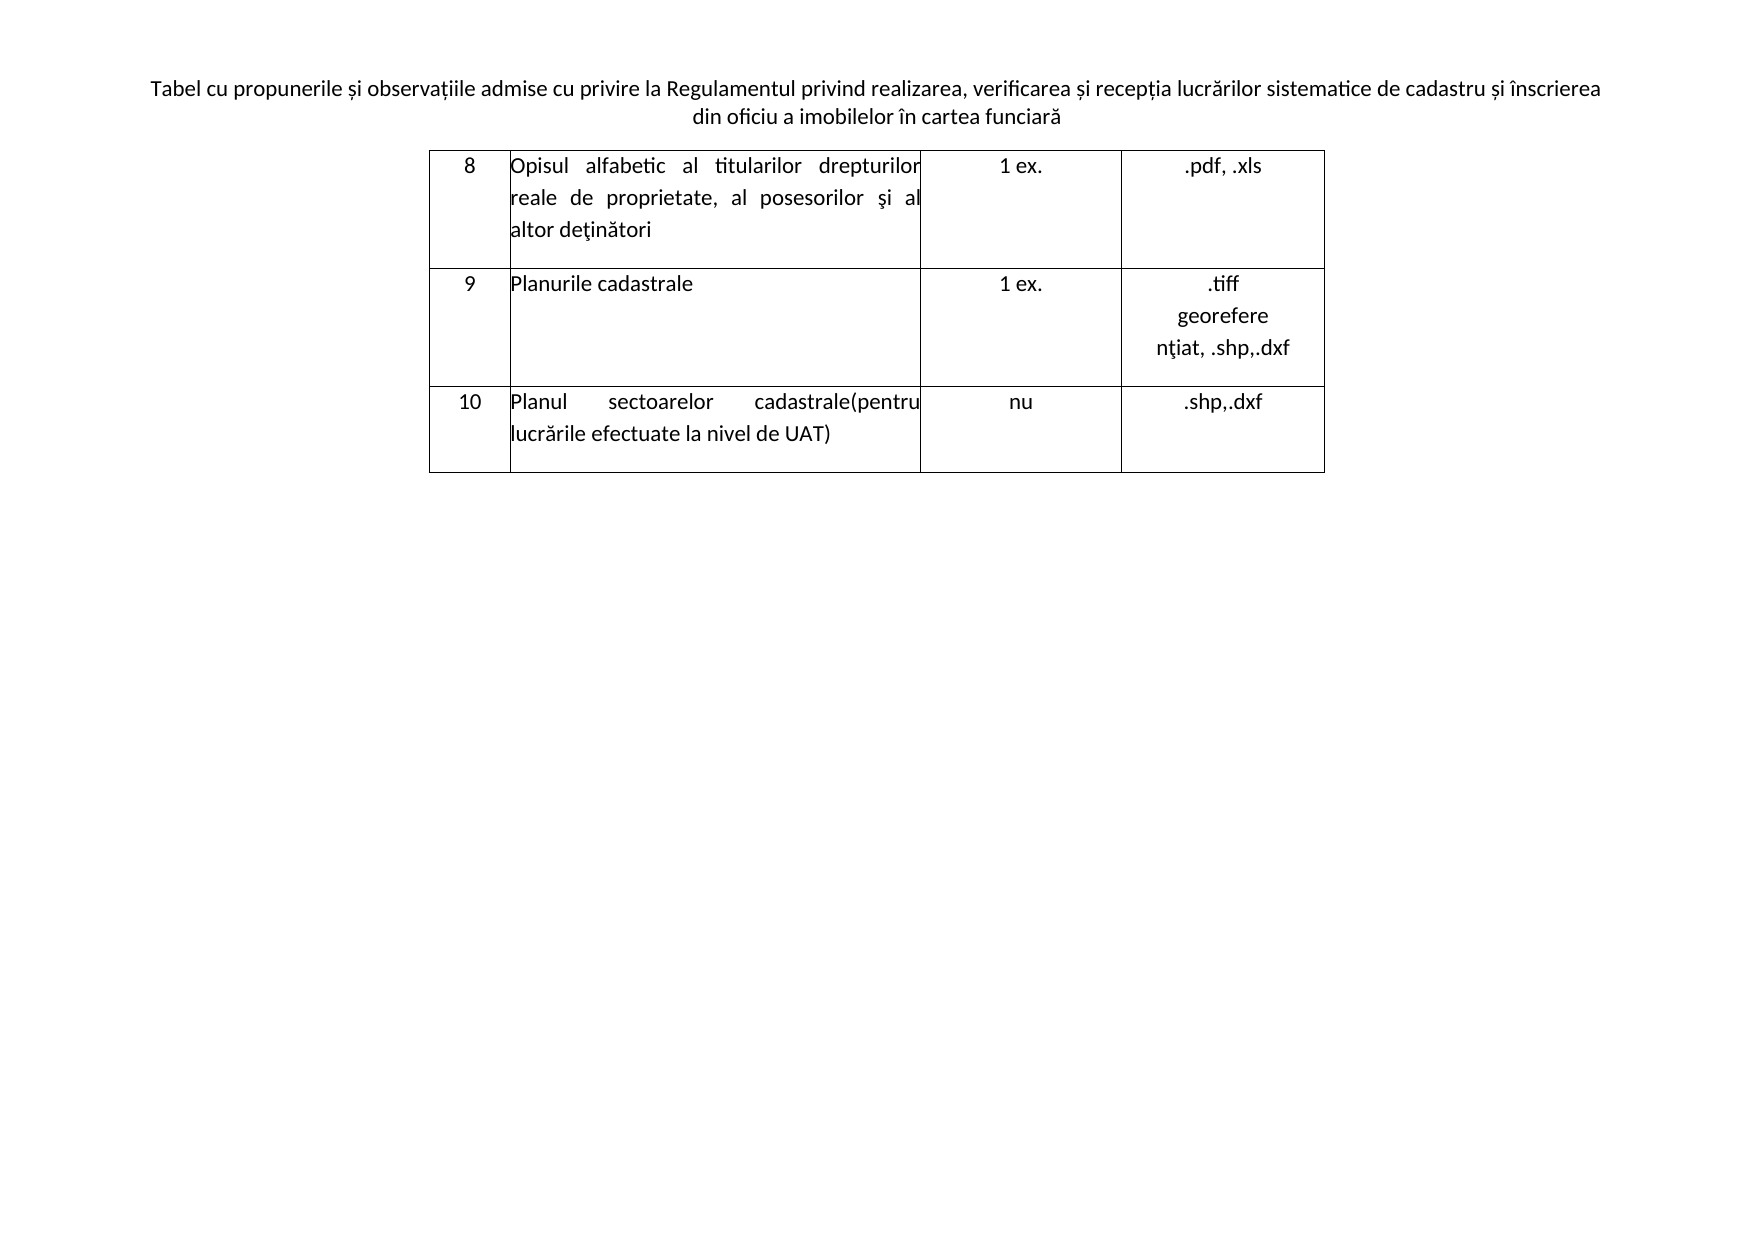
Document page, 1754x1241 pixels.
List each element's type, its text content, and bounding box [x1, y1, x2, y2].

table_cell 10 [430, 387, 510, 472]
table_cell Planul sectoarelor cadastrale(pentru lucrările efectuate la nivel de UAT) [511, 387, 920, 472]
table_cell .shp,.dxf [1122, 387, 1324, 472]
table_cell 1 ex. [921, 269, 1121, 386]
table_cell Planurile cadastrale [511, 269, 920, 386]
table_cell 8 [430, 151, 510, 268]
table_cell 9 [430, 269, 510, 386]
table_cell .pdf, .xls [1122, 151, 1324, 268]
table_cell 1 ex. [921, 151, 1121, 268]
table_cell Opisul alfabetic al titularilor drepturilor reale de proprietate, al posesorilor şi al altor deţinători [511, 151, 920, 268]
table_cell .tiff georeferenţiat, .shp,.dxf [1122, 269, 1324, 386]
table_cell nu [921, 387, 1121, 472]
